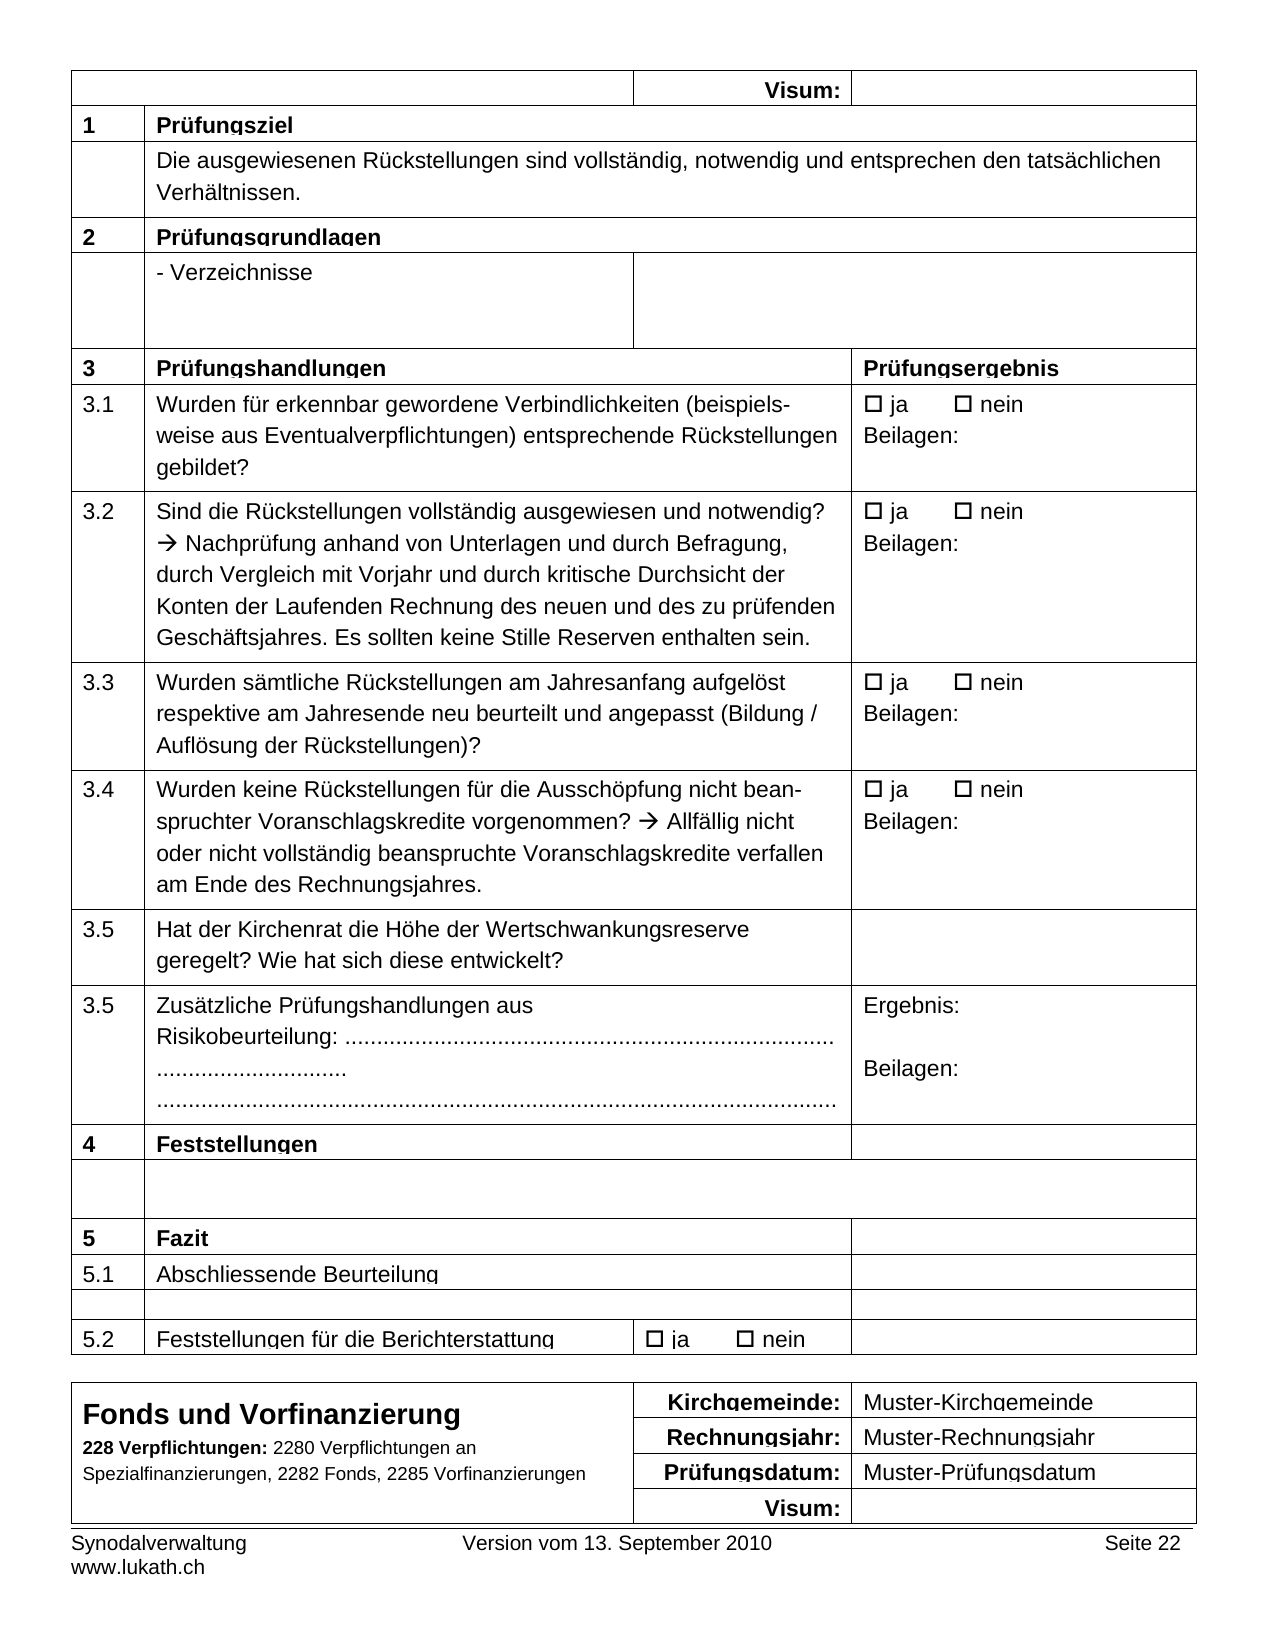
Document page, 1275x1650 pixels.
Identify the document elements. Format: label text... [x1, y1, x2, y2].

table_cell Feststellungen für die Berichterstattung [145, 1320, 633, 1354]
table_cell 3.5 [72, 910, 144, 985]
table_cell 5.2 [72, 1320, 144, 1354]
table_cell ja nein Beilagen: [852, 771, 1196, 909]
table_cell [72, 253, 144, 348]
table_cell [72, 1160, 144, 1218]
table_cell 5.1 [72, 1255, 144, 1289]
table_cell 4 [72, 1125, 144, 1159]
table_cell [145, 1290, 851, 1319]
table_cell Abschliessende Beurteilung [145, 1255, 851, 1289]
table_cell [852, 1320, 1196, 1354]
table_cell Visum: [634, 71, 851, 105]
table_cell Feststellungen [145, 1125, 851, 1159]
table_cell [72, 1290, 144, 1319]
table_cell Ergebnis: Beilagen: [852, 986, 1196, 1124]
table_cell Prüfungsdatum: [634, 1454, 851, 1488]
table_cell Prüfungsergebnis [852, 349, 1196, 383]
table_cell [634, 253, 1196, 348]
table_cell Muster-Rechnungsjahr [852, 1418, 1196, 1452]
table_cell nein [724, 1320, 851, 1354]
table_cell ja nein Beilagen: [852, 385, 1196, 491]
table_cell 3.5 [72, 986, 144, 1124]
table_cell Prüfungshandlungen [145, 349, 851, 383]
table_cell Muster-Prüfungsdatum [852, 1454, 1196, 1488]
table_cell Wurden für erkennbar gewordene Verbindlichkeiten (beispielsweise aus Eventualverpflichtungen) entsprechende Rückstellungen gebildet? [145, 385, 851, 491]
table_header Muster-Kirchgemeinde [852, 1383, 1196, 1417]
table_cell Hat der Kirchenrat die Höhe der Wertschwankungsreserve geregelt? Wie hat sich diese entwickelt? [145, 910, 851, 985]
table_cell 3.4 [72, 771, 144, 909]
table_cell 1 [72, 106, 144, 141]
table_cell - Verzeichnisse [145, 253, 633, 348]
table_cell Visum: [634, 1489, 851, 1523]
table_cell 3 [72, 349, 144, 383]
table_cell [852, 1255, 1196, 1289]
table_cell Rechnungsjahr: [634, 1418, 851, 1452]
table_cell [852, 71, 1196, 105]
table_cell Fazit [145, 1219, 851, 1254]
table_cell Wurden keine Rückstellungen für die Ausschöpfung nicht beanspruchter Voranschlagskredite vorgenommen? Allfällig nicht oder nicht vollständig beanspruchte Voranschlagskredite verfallen am Ende des Rechnungsjahres. [145, 771, 851, 909]
table_header Kirchgemeinde: [634, 1383, 851, 1417]
table_cell 5 [72, 1219, 144, 1254]
table_cell 2 [72, 218, 144, 252]
table_cell ja [634, 1320, 724, 1354]
table_cell Prüfungsziel [145, 106, 1196, 141]
table_cell [852, 1125, 1196, 1159]
table_cell Zusätzliche Prüfungshandlungen aus Risikobeurteilung: ........................................................................................................... ........................................................................................................... [145, 986, 851, 1124]
table_cell [852, 1219, 1196, 1254]
table_cell 3.1 [72, 385, 144, 491]
table_cell [852, 910, 1196, 985]
table_cell Die ausgewiesenen Rückstellungen sind vollständig, notwendig und entsprechen den tatsächlichen Verhältnissen. [145, 142, 1196, 217]
table_cell 3.2 [72, 492, 144, 662]
table_cell [145, 1160, 1196, 1218]
table_cell [852, 1290, 1196, 1319]
table_cell Sind die Rückstellungen vollständig ausgewiesen und notwendig? Nachprüfung anhand von Unterlagen und durch Befragung, durch Vergleich mit Vorjahr und durch kritische Durchsicht der Konten der Laufenden Rechnung des neuen und des zu prüfenden Geschäftsjahres. Es sollten keine Stille Reserven enthalten sein. [145, 492, 851, 662]
table_cell 3.3 [72, 663, 144, 769]
table_cell [72, 142, 144, 217]
table_cell ja nein Beilagen: [852, 492, 1196, 662]
table_cell Wurden sämtliche Rückstellungen am Jahresanfang aufgelöst respektive am Jahresende neu beurteilt und angepasst (Bildung / Auflösung der Rückstellungen)? [145, 663, 851, 769]
table_header Fonds und Vorfinanzierung 228 Verpflichtungen: 2280 Verpflichtungen an Spezialfinanzierungen, 2282 Fonds, 2285 Vorfinanzierungen [72, 1383, 633, 1523]
table_cell Prüfungsgrundlagen [145, 218, 1196, 252]
table_cell ja nein Beilagen: [852, 663, 1196, 769]
table_cell [852, 1489, 1196, 1523]
